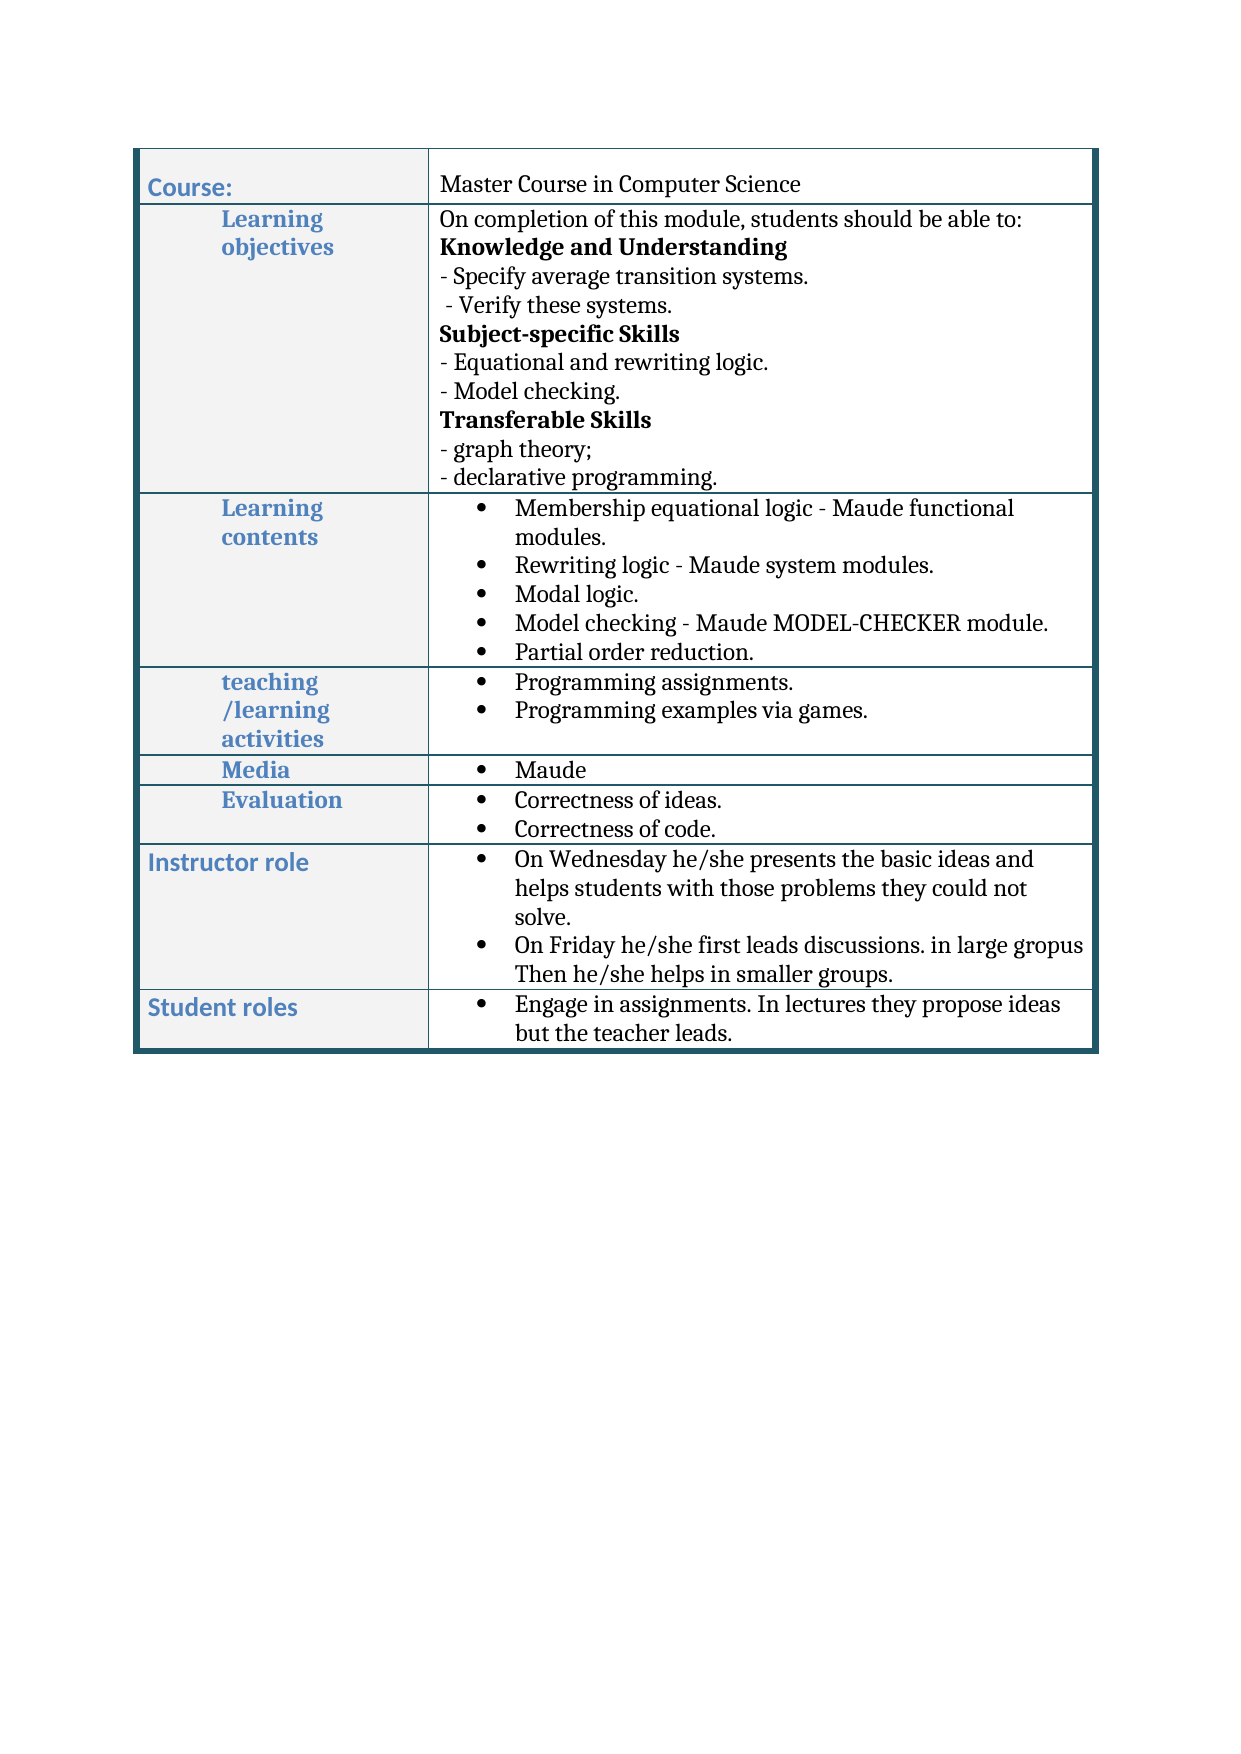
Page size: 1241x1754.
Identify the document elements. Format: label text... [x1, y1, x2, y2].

table_cell Master Course in Computer Science [429, 149, 1092, 203]
table_cell On Wednesday he/she presents the basic ideas and helps students with those problems they could not solve. On Friday he/she first leads discussions. in large gropus Then he/she helps in smaller groups. [429, 845, 1092, 989]
table_cell Engage in assignments. In lectures they propose ideas but the teacher leads. [429, 990, 1092, 1048]
table_cell Media [140, 756, 428, 784]
table_cell On completion of this module, students should be able to: Knowledge and Understanding - Specify average transition systems. - Verify these systems. Subject-specific Skills - Equational and rewriting logic. - Model checking. Transferable Skills - graph theory; - declarative programming. [429, 205, 1092, 492]
table_cell Maude [429, 756, 1092, 784]
table_cell Correctness of ideas. Correctness of code. [429, 786, 1092, 843]
table_cell teaching /learning activities [140, 668, 428, 754]
table_cell Course: [140, 149, 428, 203]
table_cell Learning objectives [140, 205, 428, 492]
table_cell Evaluation [140, 786, 428, 843]
table_cell Learning contents [140, 494, 428, 666]
table_cell Student roles [140, 990, 428, 1048]
table_cell Instructor role [140, 845, 428, 989]
table_cell Membership equational logic - Maude functional modules. Rewriting logic - Maude system modules. Modal logic. Model checking - Maude MODEL-CHECKER module. Partial order reduction. [429, 494, 1092, 666]
table_cell Programming assignments. Programming examples via games. [429, 668, 1092, 754]
